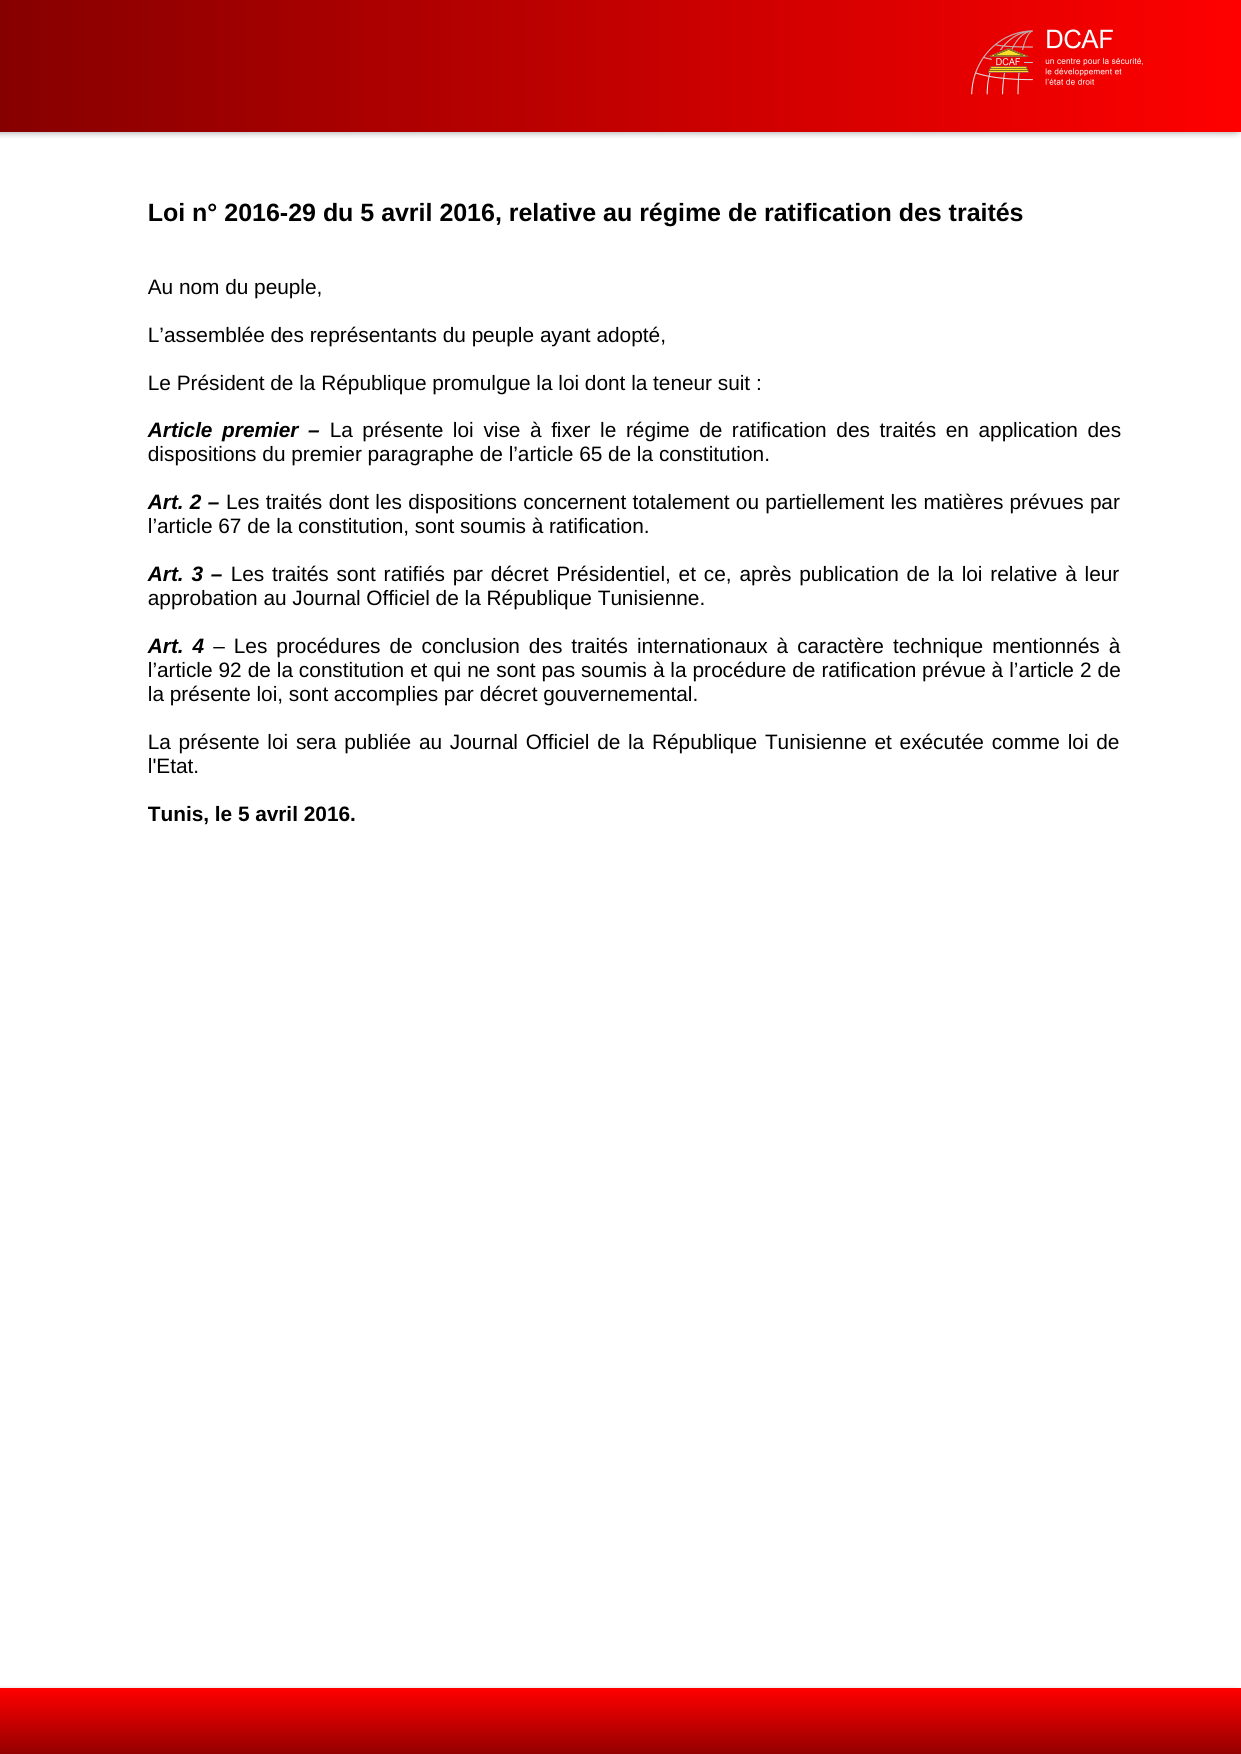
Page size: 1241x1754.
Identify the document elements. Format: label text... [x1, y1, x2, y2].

text Loi n° 2016-29 du 5 avril 2016, relative au régime de ratification des traités [148, 198, 1122, 227]
text Tunis, le 5 avril 2016. [148, 802, 1122, 826]
text Au nom du peuple, [148, 274, 1122, 298]
text Art. 3 – Les traités sont ratifiés par décret Présidentiel, et ce, après publication de la loi relative à leur approbation au Journal Officiel de la République Tunisienne. [148, 562, 1122, 610]
text Article premier – La présente loi vise à fixer le régime de ratification des traités en application des dispositions du premier paragraphe de l’article 65 de la constitution. [148, 418, 1122, 466]
text La présente loi sera publiée au Journal Officiel de la République Tunisienne et exécutée comme loi de l'Etat. [148, 730, 1122, 778]
picture [970, 26, 1143, 95]
text Le Président de la République promulgue la loi dont la teneur suit : [148, 370, 1122, 394]
text L’assemblée des représentants du peuple ayant adopté, [148, 322, 1122, 346]
text Art. 4 – Les procédures de conclusion des traités internationaux à caractère technique mentionnés à l’article 92 de la constitution et qui ne sont pas soumis à la procédure de ratification prévue à l’article 2 de la présente loi, sont accomplies par décret gouvernemental. [148, 634, 1122, 706]
text Art. 2 – Les traités dont les dispositions concernent totalement ou partiellement les matières prévues par l’article 67 de la constitution, sont soumis à ratification. [148, 490, 1122, 538]
